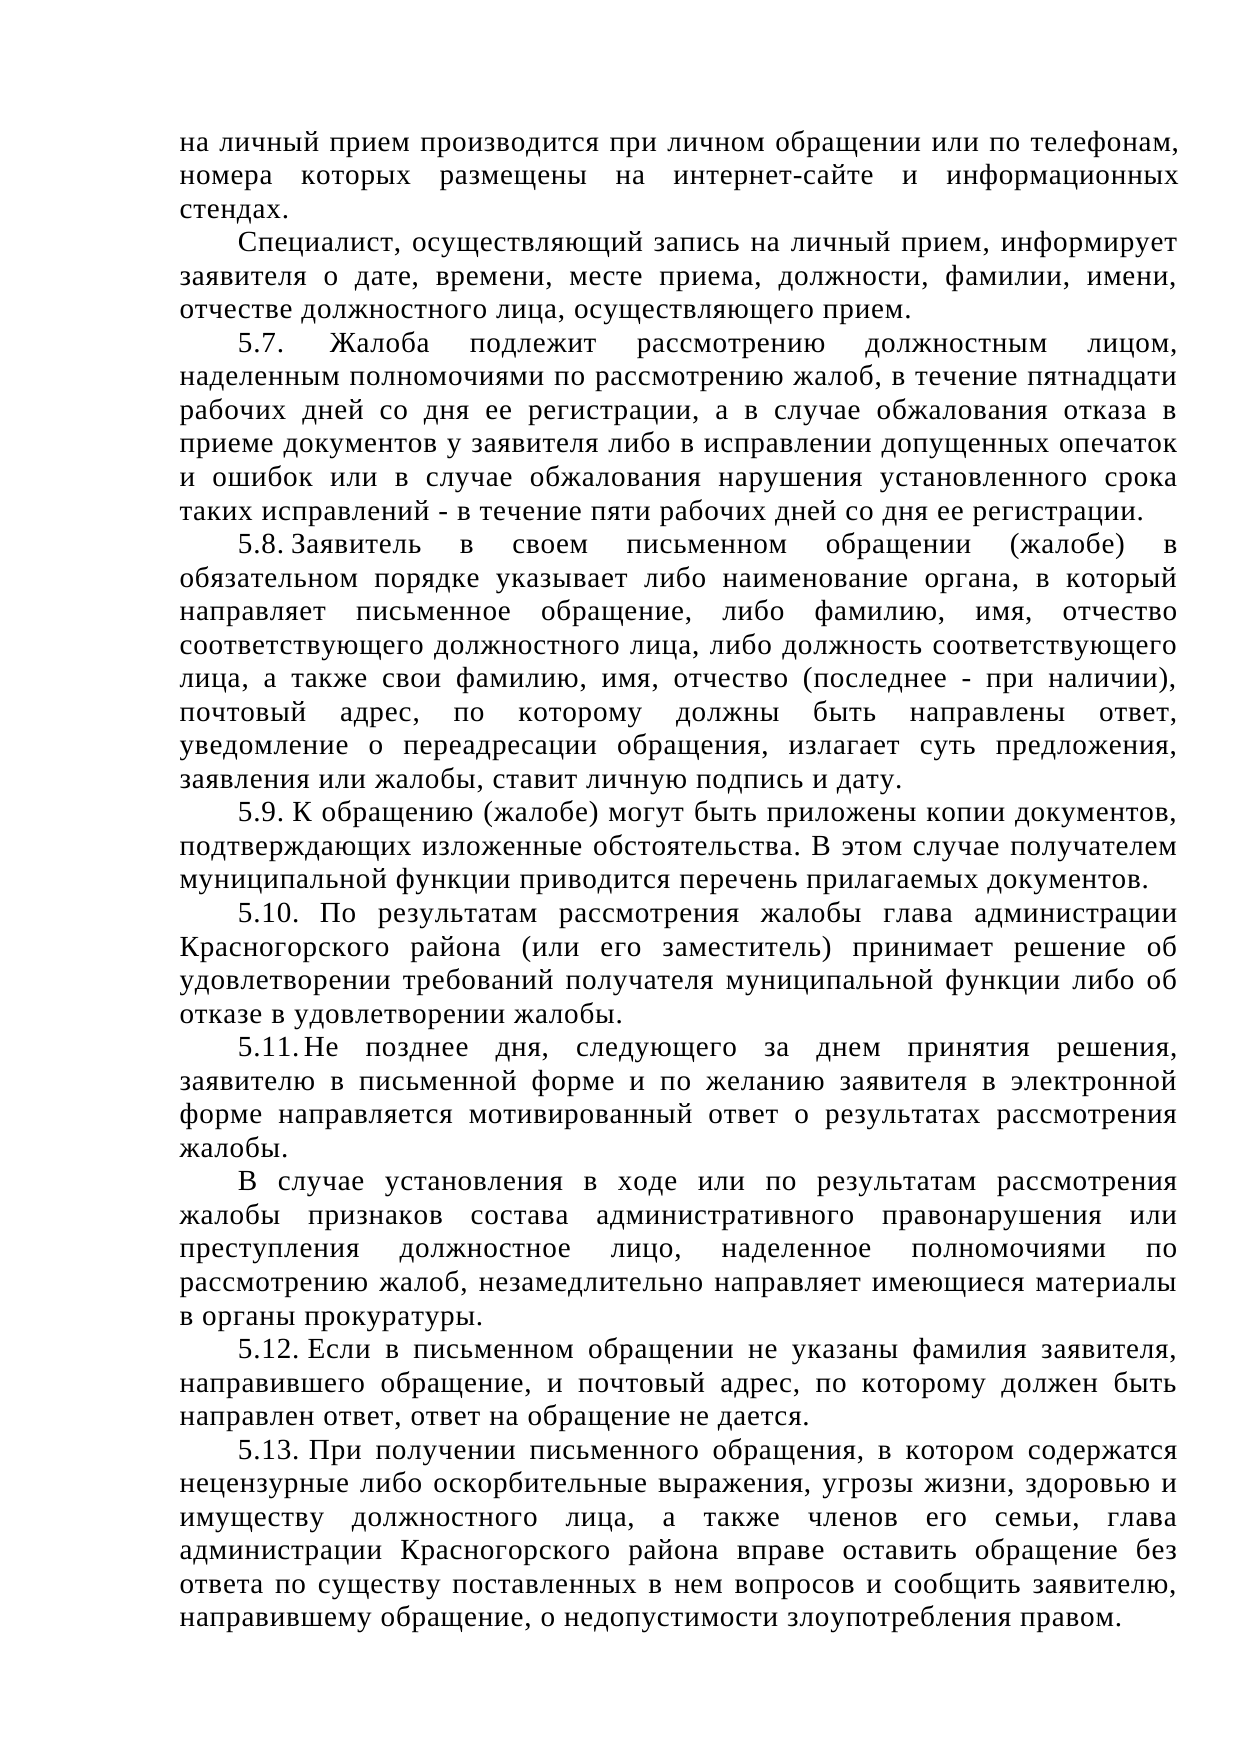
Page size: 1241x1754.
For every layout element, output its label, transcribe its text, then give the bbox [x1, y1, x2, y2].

text В случае установления в ходе или по результатам рассмотрения жалобы признаков состава административного правонарушения или преступления должностное лицо, наделенное полномочиями по рассмотрению жалоб, незамедлительно направляет имеющиеся материалы в органы прокуратуры. [179, 1163, 1179, 1331]
list Жалоба подлежит рассмотрению должностным лицом, наделенным полномочиями по рассмотрению жалоб, в течение пятнадцати рабочих дней со дня ее регистрации, а в случае обжалования отказа в приеме документов у заявителя либо в исправлении допущенных опечаток и ошибок или в случае обжалования нарушения установленного срока таких исправлений - в течение пяти рабочих дней со дня ее регистрации. [179, 325, 1179, 526]
list Если в письменном обращении не указаны фамилия заявителя, направившего обращение, и почтовый адрес, по которому должен быть направлен ответ, ответ на обращение не дается. [179, 1331, 1179, 1432]
list Не позднее дня, следующего за днем принятия решения, заявителю в письменной форме и по желанию заявителя в электронной форме направляется мотивированный ответ о результатах рассмотрения жалобы. [179, 1029, 1179, 1163]
text Специалист, осуществляющий запись на личный прием, информирует заявителя о дате, времени, месте приема, должности, фамилии, имени, отчестве должностного лица, осуществляющего прием. [179, 224, 1179, 325]
list Заявитель в своем письменном обращении (жалобе) в обязательном порядке указывает либо наименование органа, в который направляет письменное обращение, либо фамилию, имя, отчество соответствующего должностного лица, либо должность соответствующего лица, а также свои фамилию, имя, отчество (последнее - при наличии), почтовый адрес, по которому должны быть направлены ответ, уведомление о переадресации обращения, излагает суть предложения, заявления или жалобы, ставит личную подпись и дату. [179, 526, 1179, 794]
list При получении письменного обращения, в котором содержатся нецензурные либо оскорбительные выражения, угрозы жизни, здоровью и имуществу должностного лица, а также членов его семьи, глава администрации Красногорского района вправе оставить обращение без ответа по существу поставленных в нем вопросов и сообщить заявителю, направившему обращение, о недопустимости злоупотребления правом. [179, 1432, 1179, 1633]
list К обращению (жалобе) могут быть приложены копии документов, подтверждающих изложенные обстоятельства. В этом случае получателем муниципальной функции приводится перечень прилагаемых документов. [179, 794, 1179, 895]
list По результатам рассмотрения жалобы глава администрации Красногорского района (или его заместитель) принимает решение об удовлетворении требований получателя муниципальной функции либо об отказе в удовлетворении жалобы. [179, 895, 1179, 1029]
text на личный прием производится при личном обращении или по телефонам, номера которых размещены на интернет-сайте и информационных стендах. [179, 124, 1181, 224]
